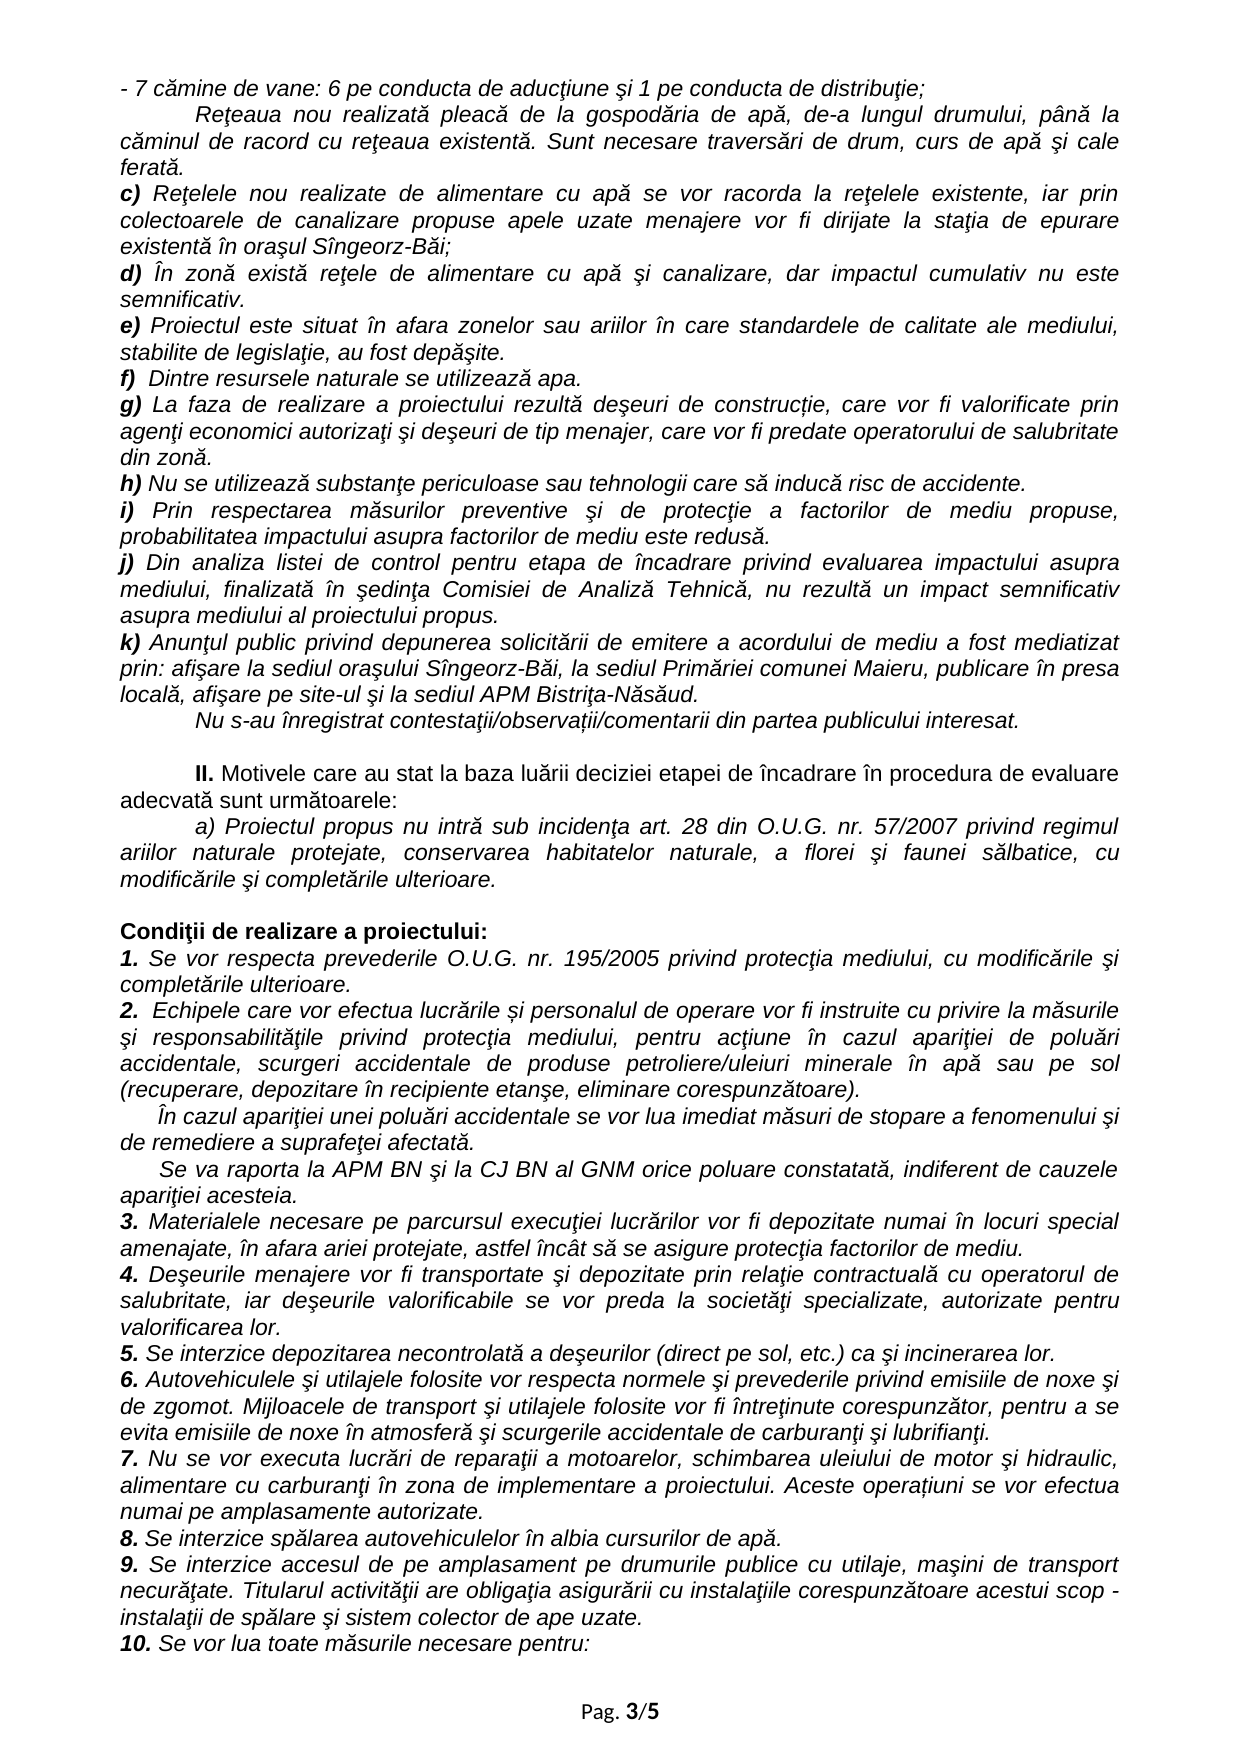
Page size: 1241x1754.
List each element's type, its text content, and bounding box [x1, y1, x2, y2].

text j) Din analiza listei de control pentru etapa de încadrare privind evaluarea impactului asupra mediului, finalizată în şedinţa Comisiei de Analiză Tehnică, nu rezultă un impact semnificativ asupra mediului al proiectului propus. [120, 549, 1120, 628]
text Nu s-au înregistrat contestaţii/observații/comentarii din partea publicului interesat. [120, 707, 1120, 734]
text 4. Deşeurile menajere vor fi transportate şi depozitate prin relaţie contractuală cu operatorul de salubritate, iar deşeurile valorificabile se vor preda la societăţi specializate, autorizate pentru valorificarea lor. [120, 1261, 1120, 1340]
text d) În zonă există reţele de alimentare cu apă şi canalizare, dar impactul cumulativ nu este semnificativ. [120, 259, 1120, 312]
text 3. Materialele necesare pe parcursul execuţiei lucrărilor vor fi depozitate numai în locuri special amenajate, în afara ariei protejate, astfel încât să se asigure protecţia factorilor de mediu. [120, 1208, 1120, 1261]
list În cazul apariţiei unei poluări accidentale se vor lua imediat măsuri de stopare a fenomenului şi de remediere a suprafeţei afectată. [120, 1103, 1120, 1156]
text a) Proiectul propus nu intră sub incidenţa art. 28 din O.U.G. nr. 57/2007 privind regimul ariilor naturale protejate, conservarea habitatelor naturale, a florei şi faunei sălbatice, cu modificările şi completările ulterioare. [120, 813, 1120, 892]
text h) Nu se utilizează substanţe periculoase sau tehnologii care să inducă risc de accidente. [120, 470, 1120, 497]
text II. Motivele care au stat la baza luării deciziei etapei de încadrare în procedura de evaluare adecvată sunt următoarele: [120, 760, 1120, 813]
text f) Dintre resursele naturale se utilizează apa. [120, 365, 1120, 391]
text - 7 cămine de vane: 6 pe conducta de aducţiune şi 1 pe conducta de distribuţie; [120, 75, 1120, 101]
text 9. Se interzice accesul de pe amplasament pe drumurile publice cu utilaje, maşini de transport necurăţate. Titularul activităţii are obligaţia asigurării cu instalaţiile corespunzătoare acestui scop - instalaţii de spălare şi sistem colector de ape uzate. [120, 1551, 1120, 1630]
text 10. Se vor lua toate măsurile necesare pentru: [120, 1630, 1120, 1656]
text 1. Se vor respecta prevederile O.U.G. nr. 195/2005 privind protecţia mediului, cu modificările şi completările ulterioare. [120, 945, 1120, 997]
text 8. Se interzice spălarea autovehiculelor în albia cursurilor de apă. [120, 1524, 1120, 1551]
text 7. Nu se vor executa lucrări de reparaţii a motoarelor, schimbarea uleiului de motor şi hidraulic, alimentare cu carburanţi în zona de implementare a proiectului. Aceste operațiuni se vor efectua numai pe amplasamente autorizate. [120, 1445, 1120, 1524]
list Se va raporta la APM BN şi la CJ BN al GNM orice poluare constatată, indiferent de cauzele apariţiei acesteia. [120, 1156, 1120, 1208]
text i) Prin respectarea măsurilor preventive şi de protecţie a factorilor de mediu propuse, probabilitatea impactului asupra factorilor de mediu este redusă. [120, 497, 1120, 549]
text e) Proiectul este situat în afara zonelor sau ariilor în care standardele de calitate ale mediului, stabilite de legislaţie, au fost depăşite. [120, 312, 1120, 365]
text Condiţii de realizare a proiectului: [120, 918, 1120, 945]
text 6. Autovehiculele şi utilajele folosite vor respecta normele şi prevederile privind emisiile de noxe şi de zgomot. Mijloacele de transport şi utilajele folosite vor fi întreţinute corespunzător, pentru a se evita emisiile de noxe în atmosferă şi scurgerile accidentale de carburanţi şi lubrifianţi. [120, 1366, 1120, 1445]
text k) Anunţul public privind depunerea solicitării de emitere a acordului de mediu a fost mediatizat prin: afişare la sediul oraşului Sîngeorz-Băi, la sediul Primăriei comunei Maieru, publicare în presa locală, afişare pe site-ul şi la sediul APM Bistriţa-Năsăud. [120, 628, 1120, 707]
text g) La faza de realizare a proiectului rezultă deşeuri de construcție, care vor fi valorificate prin agenţi economici autorizaţi şi deşeuri de tip menajer, care vor fi predate operatorului de salubritate din zonă. [120, 391, 1120, 470]
text c) Reţelele nou realizate de alimentare cu apă se vor racorda la reţelele existente, iar prin colectoarele de canalizare propuse apele uzate menajere vor fi dirijate la staţia de epurare existentă în oraşul Sîngeorz-Băi; [120, 180, 1120, 259]
text Reţeaua nou realizată pleacă de la gospodăria de apă, de-a lungul drumului, până la căminul de racord cu reţeaua existentă. Sunt necesare traversări de drum, curs de apă şi cale ferată. [120, 101, 1120, 180]
text 5. Se interzice depozitarea necontrolată a deşeurilor (direct pe sol, etc.) ca şi incinerarea lor. [120, 1340, 1120, 1366]
text 2. Echipele care vor efectua lucrările și personalul de operare vor fi instruite cu privire la măsurile şi responsabilităţile privind protecţia mediului, pentru acţiune în cazul apariţiei de poluări accidentale, scurgeri accidentale de produse petroliere/uleiuri minerale în apă sau pe sol (recuperare, depozitare în recipiente etanşe, eliminare corespunzătoare). [120, 997, 1120, 1103]
